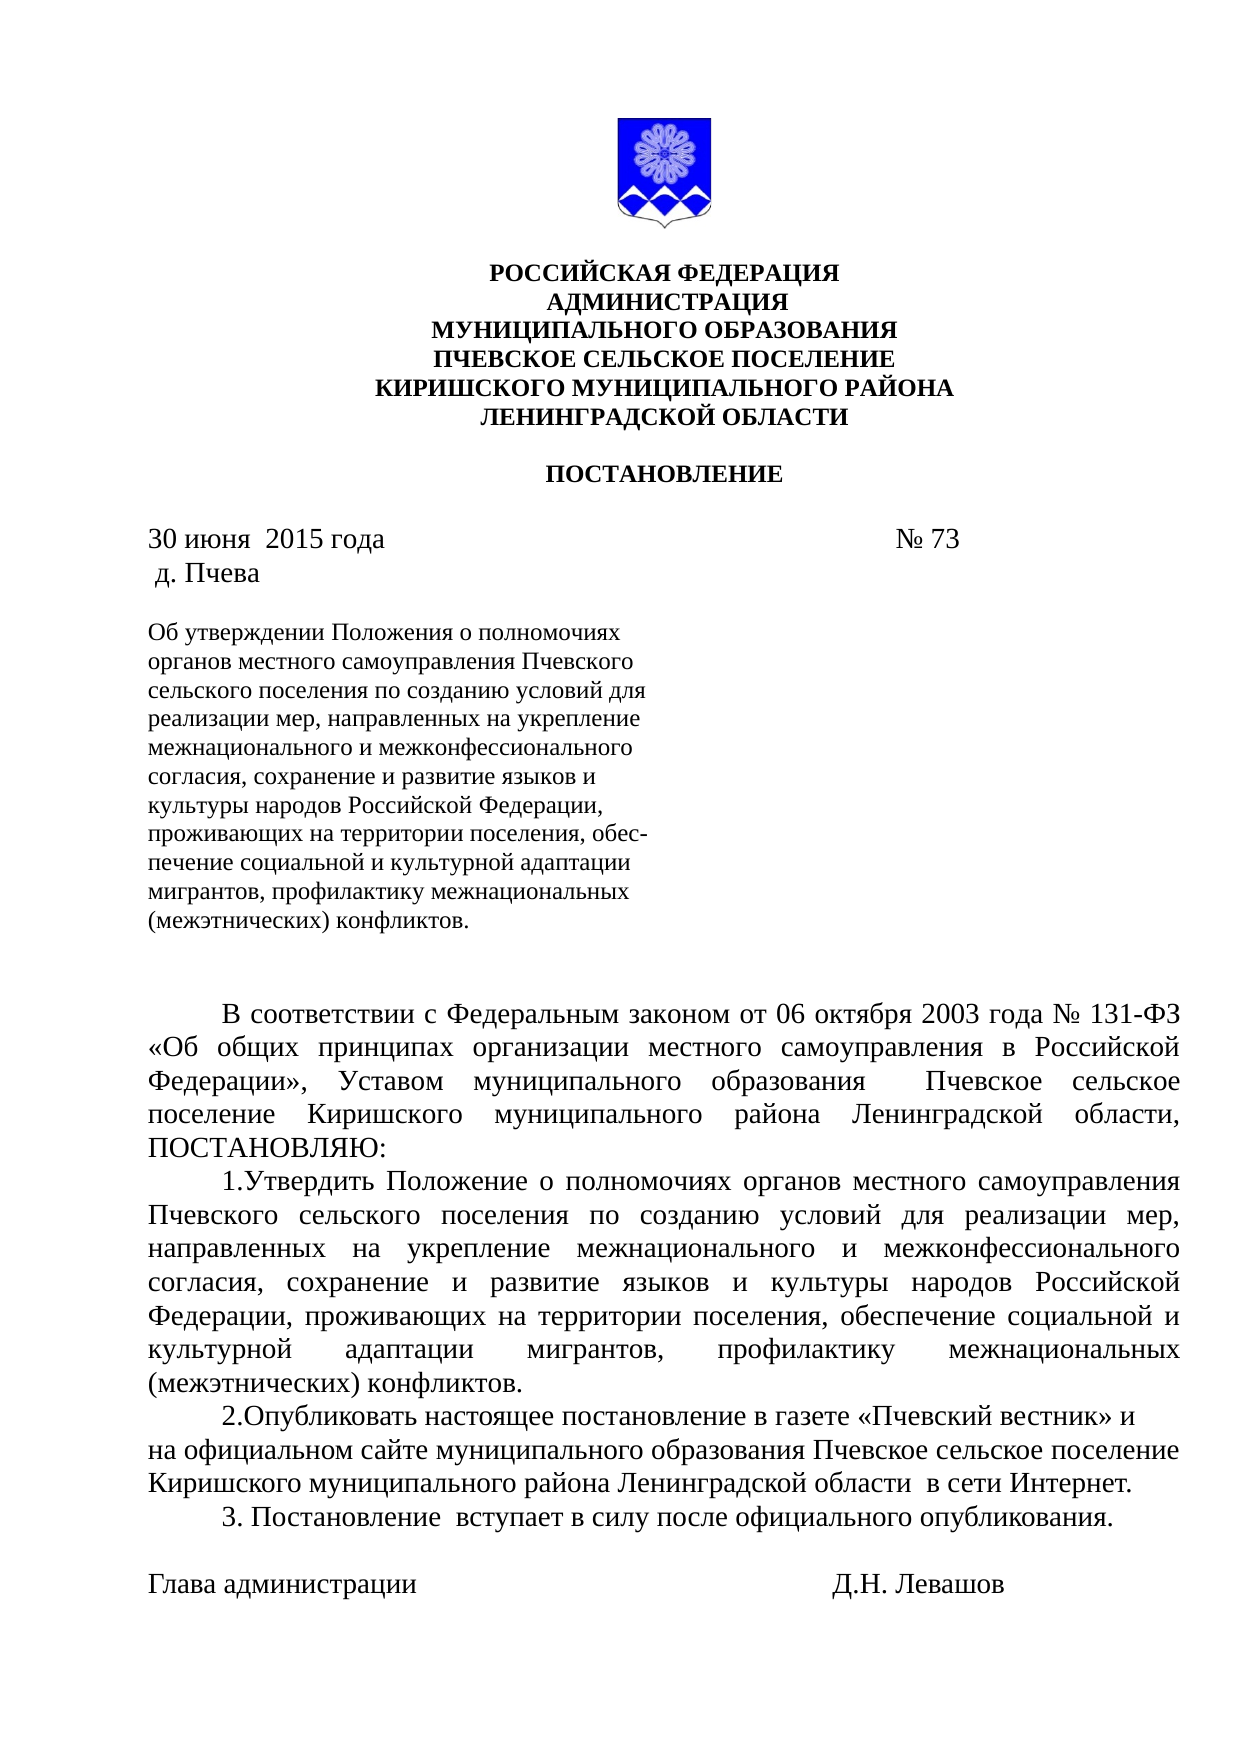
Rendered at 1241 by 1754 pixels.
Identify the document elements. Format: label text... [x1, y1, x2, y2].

text проживающих на территории поселения, обес- [148, 818, 1181, 847]
text согласия, сохранение и развитие языков и [148, 761, 1181, 790]
text КИРИШСКОГО МУНИЦИПАЛЬНОГО РАЙОНА [148, 373, 1181, 402]
text на официальном сайте муниципального образования Пчевское сельское поселение Киришского муниципального района Ленинградской области в сети Интернет. [148, 1432, 1181, 1499]
text 1.Утвердить Положение о полномочиях органов местного самоуправления Пчевского сельского поселения по созданию условий для реализации мер, направленных на укрепление межнационального и межконфессионального согласия, сохранение и развитие языков и культуры народов Российской Федерации, проживающих на территории поселения, обеспечение социальной и культурной адаптации мигрантов, профилактику межнациональных (межэтнических) конфликтов. [148, 1163, 1181, 1398]
text культуры народов Российской Федерации, [148, 790, 1181, 818]
text печение социальной и культурной адаптации [148, 847, 1181, 876]
text ПОСТАНОВЛЕНИЕ [148, 459, 1181, 488]
text д. Пчева [148, 555, 1181, 588]
text 3. Постановление вступает в силу после официального опубликования. [148, 1499, 1181, 1532]
text 30 июня 2015 года № 73 [148, 521, 1181, 555]
text 2.Опубликовать настоящее постановление в газете «Пчевский вестник» и [148, 1398, 1181, 1432]
text РОССИЙСКАЯ ФЕДЕРАЦИЯ [148, 258, 1181, 287]
text АДМИНИСТРАЦИЯ [148, 287, 1181, 315]
text ЛЕНИНГРАДСКОЙ ОБЛАСТИ [148, 402, 1181, 430]
text мигрантов, профилактику межнациональных [148, 876, 1181, 905]
text В соответствии с Федеральным законом от 06 октября 2003 года № 131-ФЗ «Об общих принципах организации местного самоуправления в Российской Федерации», Уставом муниципального образования Пчевское сельское поселение Киришского муниципального района Ленинградской области, ПОСТАНОВЛЯЮ: [148, 996, 1181, 1163]
text сельского поселения по созданию условий для [148, 675, 1181, 703]
text реализации мер, направленных на укрепление [148, 703, 1181, 732]
text органов местного самоуправления Пчевского [148, 646, 1181, 675]
picture [617, 118, 712, 229]
text МУНИЦИПАЛЬНОГО ОБРАЗОВАНИЯ [148, 315, 1181, 344]
text (межэтнических) конфликтов. [148, 905, 1181, 933]
text ПЧЕВСКОЕ СЕЛЬСКОЕ ПОСЕЛЕНИЕ [148, 344, 1181, 373]
text Об утверждении Положения о полномочиях [148, 617, 1181, 646]
text Глава администрации Д.Н. Левашов [148, 1566, 1181, 1599]
text межнационального и межконфессионального [148, 732, 1181, 761]
